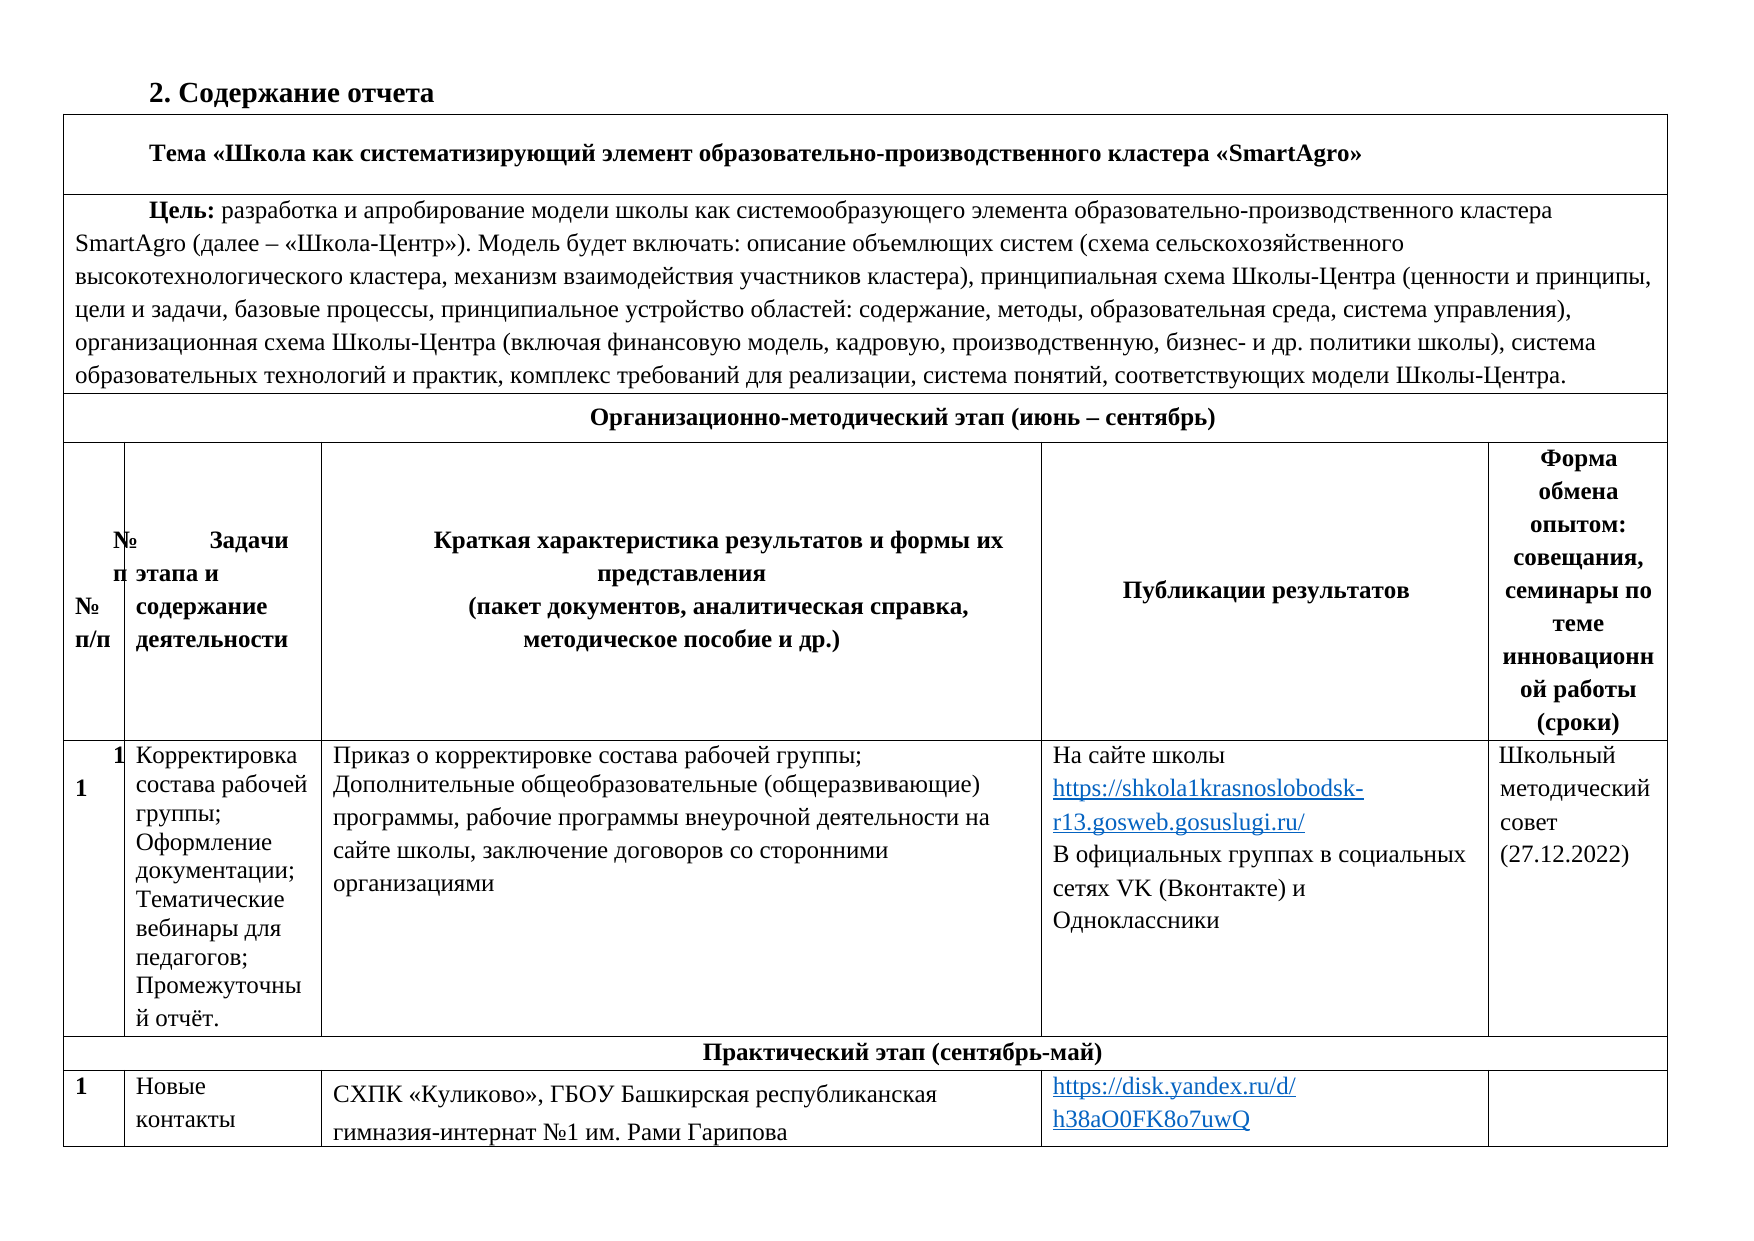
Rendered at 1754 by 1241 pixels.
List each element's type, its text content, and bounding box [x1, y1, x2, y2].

table_cell Форма обмена опытом: совещания, семинары по теме инновационной работы (сроки) [1489, 443, 1667, 739]
table_cell 11 [64, 741, 124, 1036]
table_cell Корректировка состава рабочей группы; Оформление документации; Тематические вебинары для педагогов; Промежуточный отчёт. [125, 741, 321, 1036]
table_cell 1 [64, 1071, 124, 1146]
table_cell Публикации результатов [1042, 443, 1488, 739]
table_cell Школьный методический совет (27.12.2022) [1489, 741, 1667, 1036]
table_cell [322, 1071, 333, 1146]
text 2. Содержание отчета [75, 75, 1679, 108]
table_cell На сайте школы https://shkola1krasnoslobodsk-r13.gosweb.gosuslugi.ru/ В официальных группах в социальных сетях VK (Вконтакте) и Одноклассники [1042, 741, 1488, 1036]
table_header Тема «Школа как систематизирующий элемент образовательно-производственного кластера «SmartAgro» [64, 115, 1667, 194]
table_cell Организационно-методический этап (июнь – сентябрь) [64, 394, 1667, 442]
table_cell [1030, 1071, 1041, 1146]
table_cell https://disk.yandex.ru/d/h38aO0FK8o7uwQ [1042, 1071, 1488, 1146]
table_cell № п№ п/п [64, 443, 124, 739]
table_cell Цель: разработка и апробирование модели школы как системообразующего элемента образовательно-производственного кластера SmartAgro (далее – «Школа-Центр»). Модель будет включать: описание объемлющих систем (схема сельскохозяйственного высокотехнологического кластера, механизм взаимодействия участников кластера), принципиальная схема Школы-Центра (ценности и принципы, цели и задачи, базовые процессы, принципиальное устройство областей: содержание, методы, образовательная среда, система управления), организационная схема Школы-Центра (включая финансовую модель, кадровую, производственную, бизнес- и др. политики школы), система образовательных технологий и практик, комплекс требований для реализации, система понятий, соответствующих модели Школы-Центра. [64, 195, 1667, 393]
table_cell Приказ о корректировке состава рабочей группы; Дополнительные общеобразовательные (общеразвивающие) программы, рабочие программы внеурочной деятельности на сайте школы, заключение договоров со сторонними организациями [322, 741, 1041, 1036]
table_cell Новые контакты [125, 1071, 321, 1146]
table_cell Краткая характеристика результатов и формы их представления (пакет документов, аналитическая справка, методическое пособие и др.) [322, 443, 1041, 739]
table_cell Задачи этапа и содержание деятельности [125, 443, 321, 739]
table_cell Практический этап (сентябрь-май) [64, 1037, 1667, 1070]
table_cell [1489, 1071, 1667, 1146]
